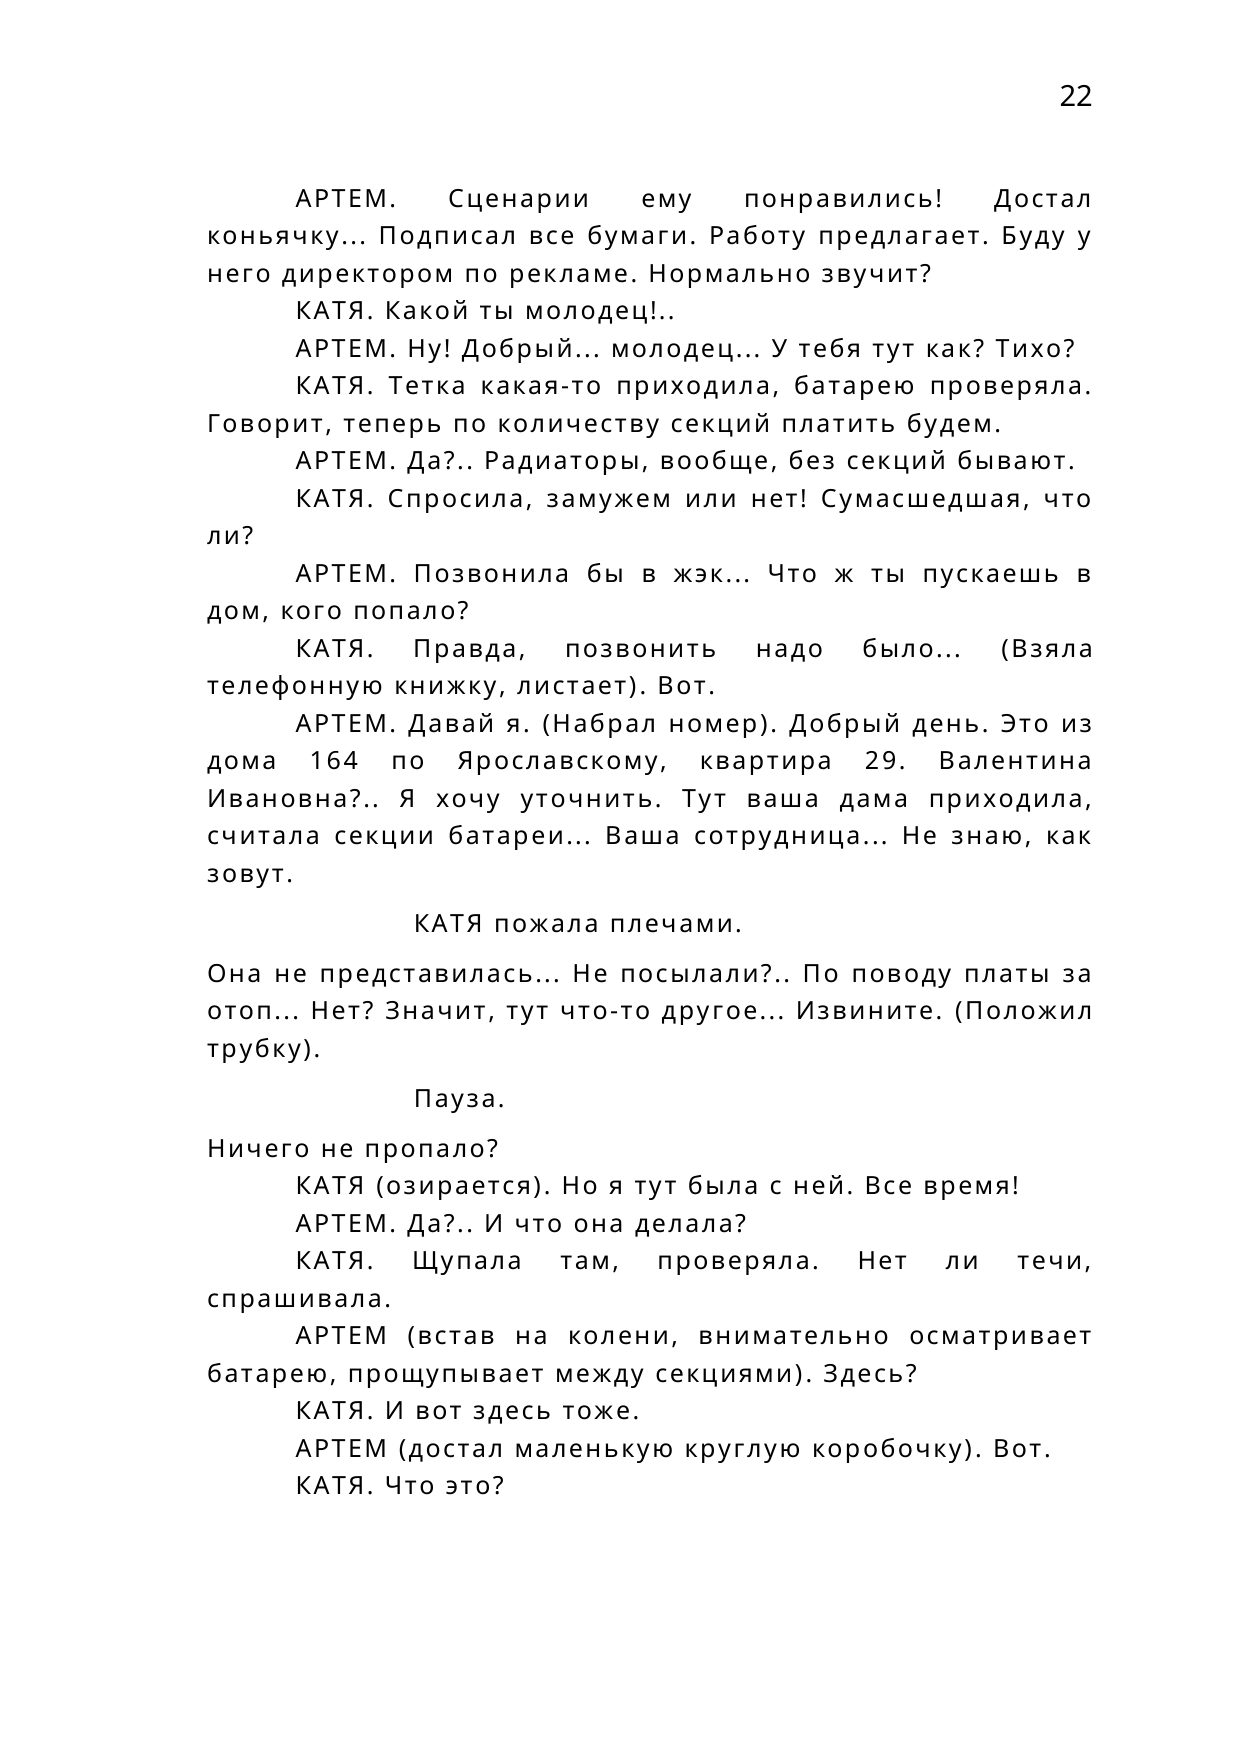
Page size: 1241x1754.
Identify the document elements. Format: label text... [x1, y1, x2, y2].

text АРТЕМ. Да?.. И что она делала? [207, 1202, 1092, 1240]
text КАТЯ. Щупала там, проверяла. Нет ли течи, спрашивала. [207, 1240, 1092, 1315]
text Ничего не пропало? [207, 1127, 1092, 1165]
text АРТЕМ (достал маленькую круглую коробочку). Вот. [207, 1427, 1092, 1465]
text КАТЯ. И вот здесь тоже. [207, 1390, 1092, 1427]
text Она не представилась... Не посылали?.. По поводу платы за отоп... Нет? Значит, тут что-то другое... Извините. (Положил трубку). [207, 952, 1092, 1065]
text АРТЕМ. Сценарии ему понравились! Достал коньячку... Подписал все бумаги. Работу предлагает. Буду у него директором по рекламе. Нормально звучит? [207, 177, 1092, 290]
text КАТЯ. Правда, позвонить надо было... (Взяла телефонную книжку, листает). Вот. [207, 627, 1092, 702]
text КАТЯ (озирается). Но я тут была с ней. Все время! [207, 1165, 1092, 1202]
text АРТЕМ. Ну! Добрый... молодец... У тебя тут как? Тихо? [207, 327, 1092, 365]
text АРТЕМ. Давай я. (Набрал номер). Добрый день. Это из дома 164 по Ярославскому, квартира 29. Валентина Ивановна?.. Я хочу уточнить. Тут ваша дама приходила, считала секции батареи... Ваша сотрудница... Не знаю, как зовут. [207, 702, 1092, 890]
text КАТЯ. Спросила, замужем или нет! Сумасшедшая, что ли? [207, 477, 1092, 552]
text Пауза. [413, 1077, 1092, 1115]
text АРТЕМ. Позвонила бы в жэк... Что ж ты пускаешь в дом, кого попало? [207, 552, 1092, 627]
text АРТЕМ (встав на колени, внимательно осматривает батарею, прощупывает между секциями). Здесь? [207, 1315, 1092, 1390]
text КАТЯ. Какой ты молодец!.. [207, 290, 1092, 327]
text КАТЯ. Тетка какая-то приходила, батарею проверяла. Говорит, теперь по количеству секций платить будем. [207, 365, 1092, 440]
text КАТЯ пожала плечами. [413, 902, 1092, 940]
text АРТЕМ. Да?.. Радиаторы, вообще, без секций бывают. [207, 440, 1092, 477]
text КАТЯ. Что это? [207, 1465, 1092, 1502]
